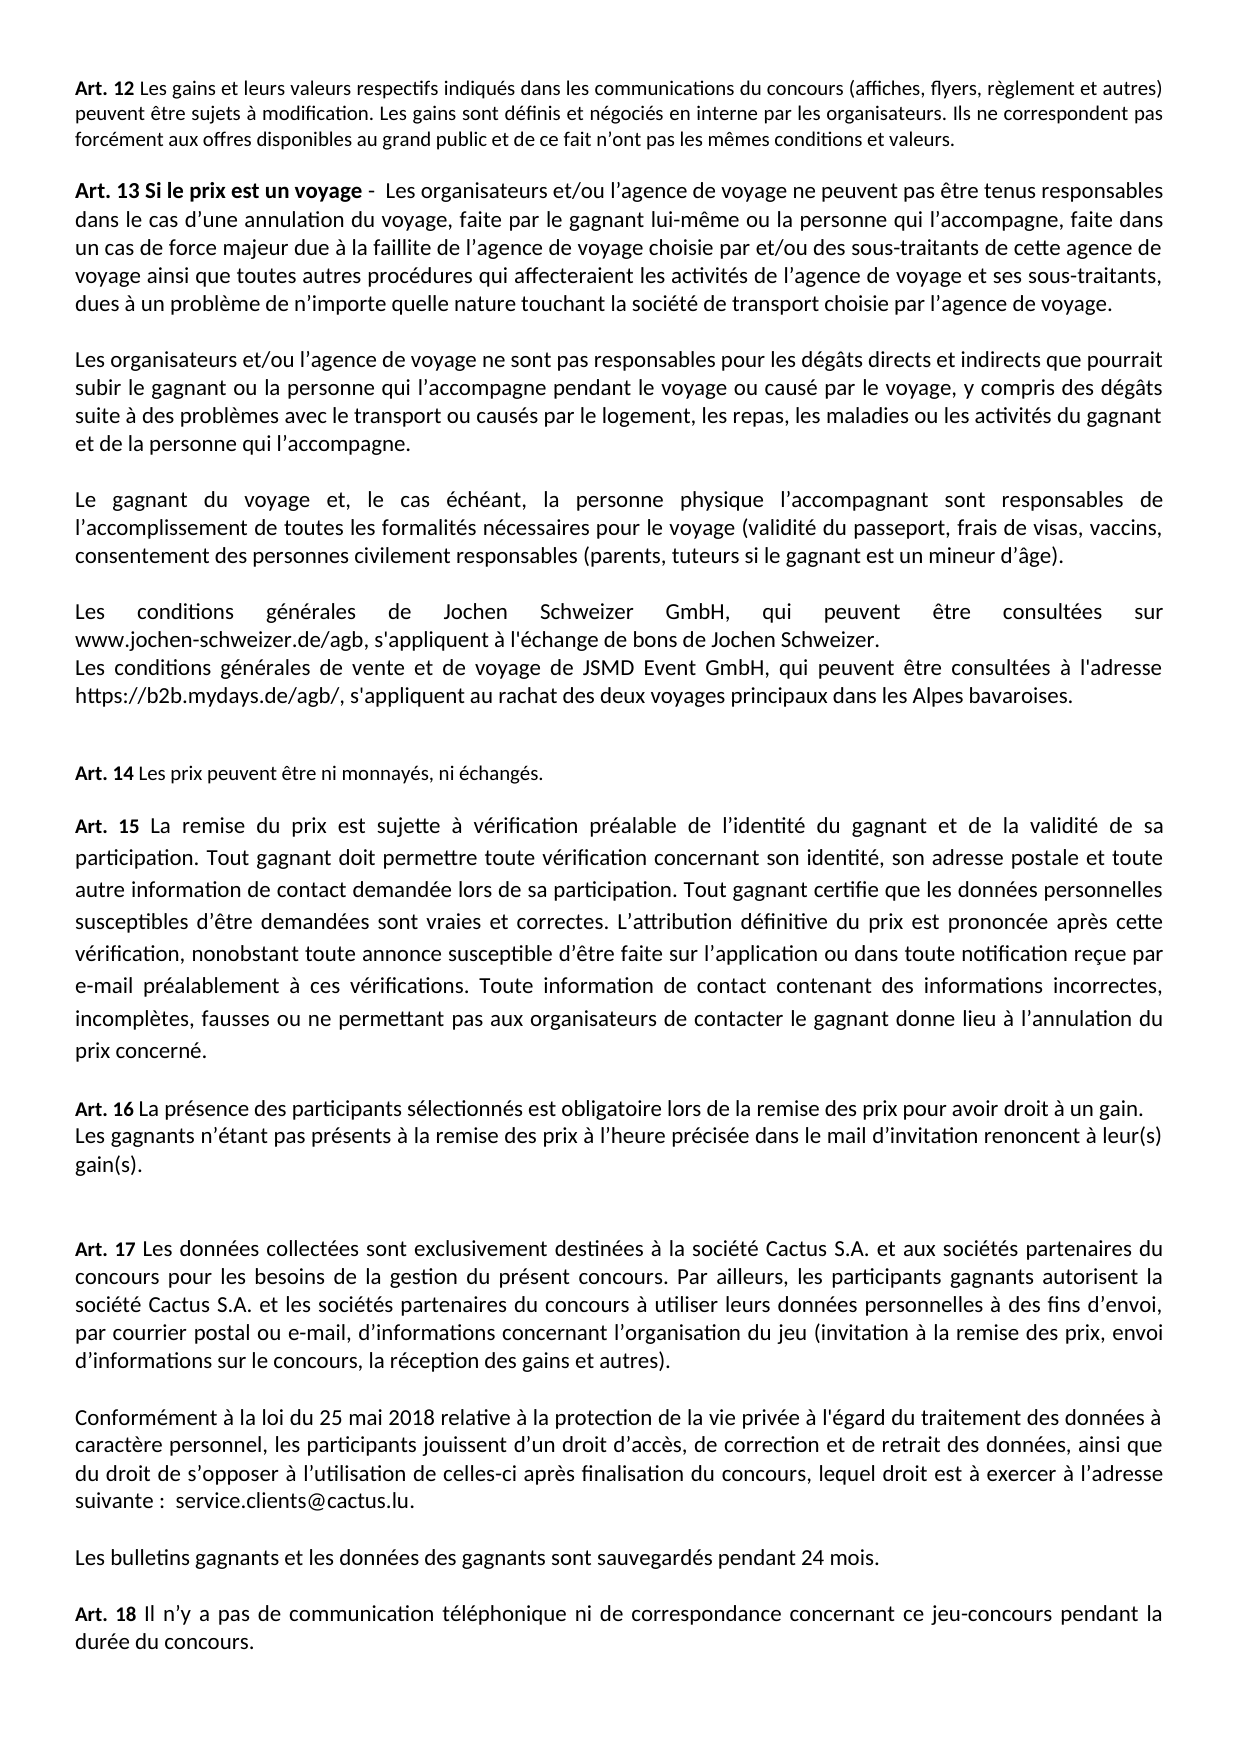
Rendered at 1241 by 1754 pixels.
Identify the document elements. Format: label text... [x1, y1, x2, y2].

text Art. 15 La remise du prix est sujette à vérification préalable de l’identité du gagnant et de la validité de sa participation. Tout gagnant doit permettre toute vérification concernant son identité, son adresse postale et toute autre information de contact demandée lors de sa participation. Tout gagnant certifie que les données personnelles susceptibles d’être demandées sont vraies et correctes. L’attribution définitive du prix est prononcée après cette vérification, nonobstant toute annonce susceptible d’être faite sur l’application ou dans toute notification reçue par e-mail préalablement à ces vérifications. Toute information de contact contenant des informations incorrectes, incomplètes, fausses ou ne permettant pas aux organisateurs de contacter le gagnant donne lieu à l’annulation du prix concerné. [75, 811, 1165, 1064]
text Art. 14 Les prix peuvent être ni monnayés, ni échangés. [75, 760, 1165, 785]
text Les conditions générales de Jochen Schweizer GmbH, qui peuvent être consultées sur www.jochen-schweizer.de/agb, s'appliquent à l'échange de bons de Jochen Schweizer. [75, 597, 1165, 653]
text Les conditions générales de vente et de voyage de JSMD Event GmbH, qui peuvent être consultées à l'adresse https://b2b.mydays.de/agb/, s'appliquent au rachat des deux voyages principaux dans les Alpes bavaroises. [75, 653, 1165, 709]
text Le gagnant du voyage et, le cas échéant, la personne physique l’accompagnant sont responsables de l’accomplissement de toutes les formalités nécessaires pour le voyage (validité du passeport, frais de visas, vaccins, consentement des personnes civilement responsables (parents, tuteurs si le gagnant est un mineur d’âge). [75, 485, 1165, 569]
text Conformément à la loi du 25 mai 2018 relative à la protection de la vie privée à l'égard du traitement des données à caractère personnel, les participants jouissent d’un droit d’accès, de correction et de retrait des données, ainsi que du droit de s’opposer à l’utilisation de celles-ci après finalisation du concours, lequel droit est à exercer à l’adresse suivante : service.clients@cactus.lu. [75, 1403, 1165, 1515]
text Les organisateurs et/ou l’agence de voyage ne sont pas responsables pour les dégâts directs et indirects que pourrait subir le gagnant ou la personne qui l’accompagne pendant le voyage ou causé par le voyage, y compris des dégâts suite à des problèmes avec le transport ou causés par le logement, les repas, les maladies ou les activités du gagnant et de la personne qui l’accompagne. [75, 345, 1165, 457]
text Les gagnants n’étant pas présents à la remise des prix à l’heure précisée dans le mail d’invitation renoncent à leur(s) gain(s). [75, 1122, 1165, 1178]
text Art. 13 Si le prix est un voyage - Les organisateurs et/ou l’agence de voyage ne peuvent pas être tenus responsables dans le cas d’une annulation du voyage, faite par le gagnant lui-même ou la personne qui l’accompagne, faite dans un cas de force majeur due à la faillite de l’agence de voyage choisie par et/ou des sous-traitants de cette agence de voyage ainsi que toutes autres procédures qui affecteraient les activités de l’agence de voyage et ses sous-traitants, dues à un problème de n’importe quelle nature touchant la société de transport choisie par l’agence de voyage. [75, 177, 1165, 317]
text Art. 18 Il n’y a pas de communication téléphonique ni de correspondance concernant ce jeu-concours pendant la durée du concours. [75, 1599, 1165, 1655]
text Art. 17 Les données collectées sont exclusivement destinées à la société Cactus S.A. et aux sociétés partenaires du concours pour les besoins de la gestion du présent concours. Par ailleurs, les participants gagnants autorisent la société Cactus S.A. et les sociétés partenaires du concours à utiliser leurs données personnelles à des fins d’envoi, par courrier postal ou e-mail, d’informations concernant l’organisation du jeu (invitation à la remise des prix, envoi d’informations sur le concours, la réception des gains et autres). [75, 1234, 1165, 1374]
text Art. 16 La présence des participants sélectionnés est obligatoire lors de la remise des prix pour avoir droit à un gain. [75, 1094, 1165, 1122]
text Art. 12 Les gains et leurs valeurs respectifs indiqués dans les communications du concours (affiches, flyers, règlement et autres) peuvent être sujets à modification. Les gains sont définis et négociés en interne par les organisateurs. Ils ne correspondent pas forcément aux offres disponibles au grand public et de ce fait n’ont pas les mêmes conditions et valeurs. [75, 75, 1165, 151]
text Les bulletins gagnants et les données des gagnants sont sauvegardés pendant 24 mois. [75, 1543, 1165, 1571]
